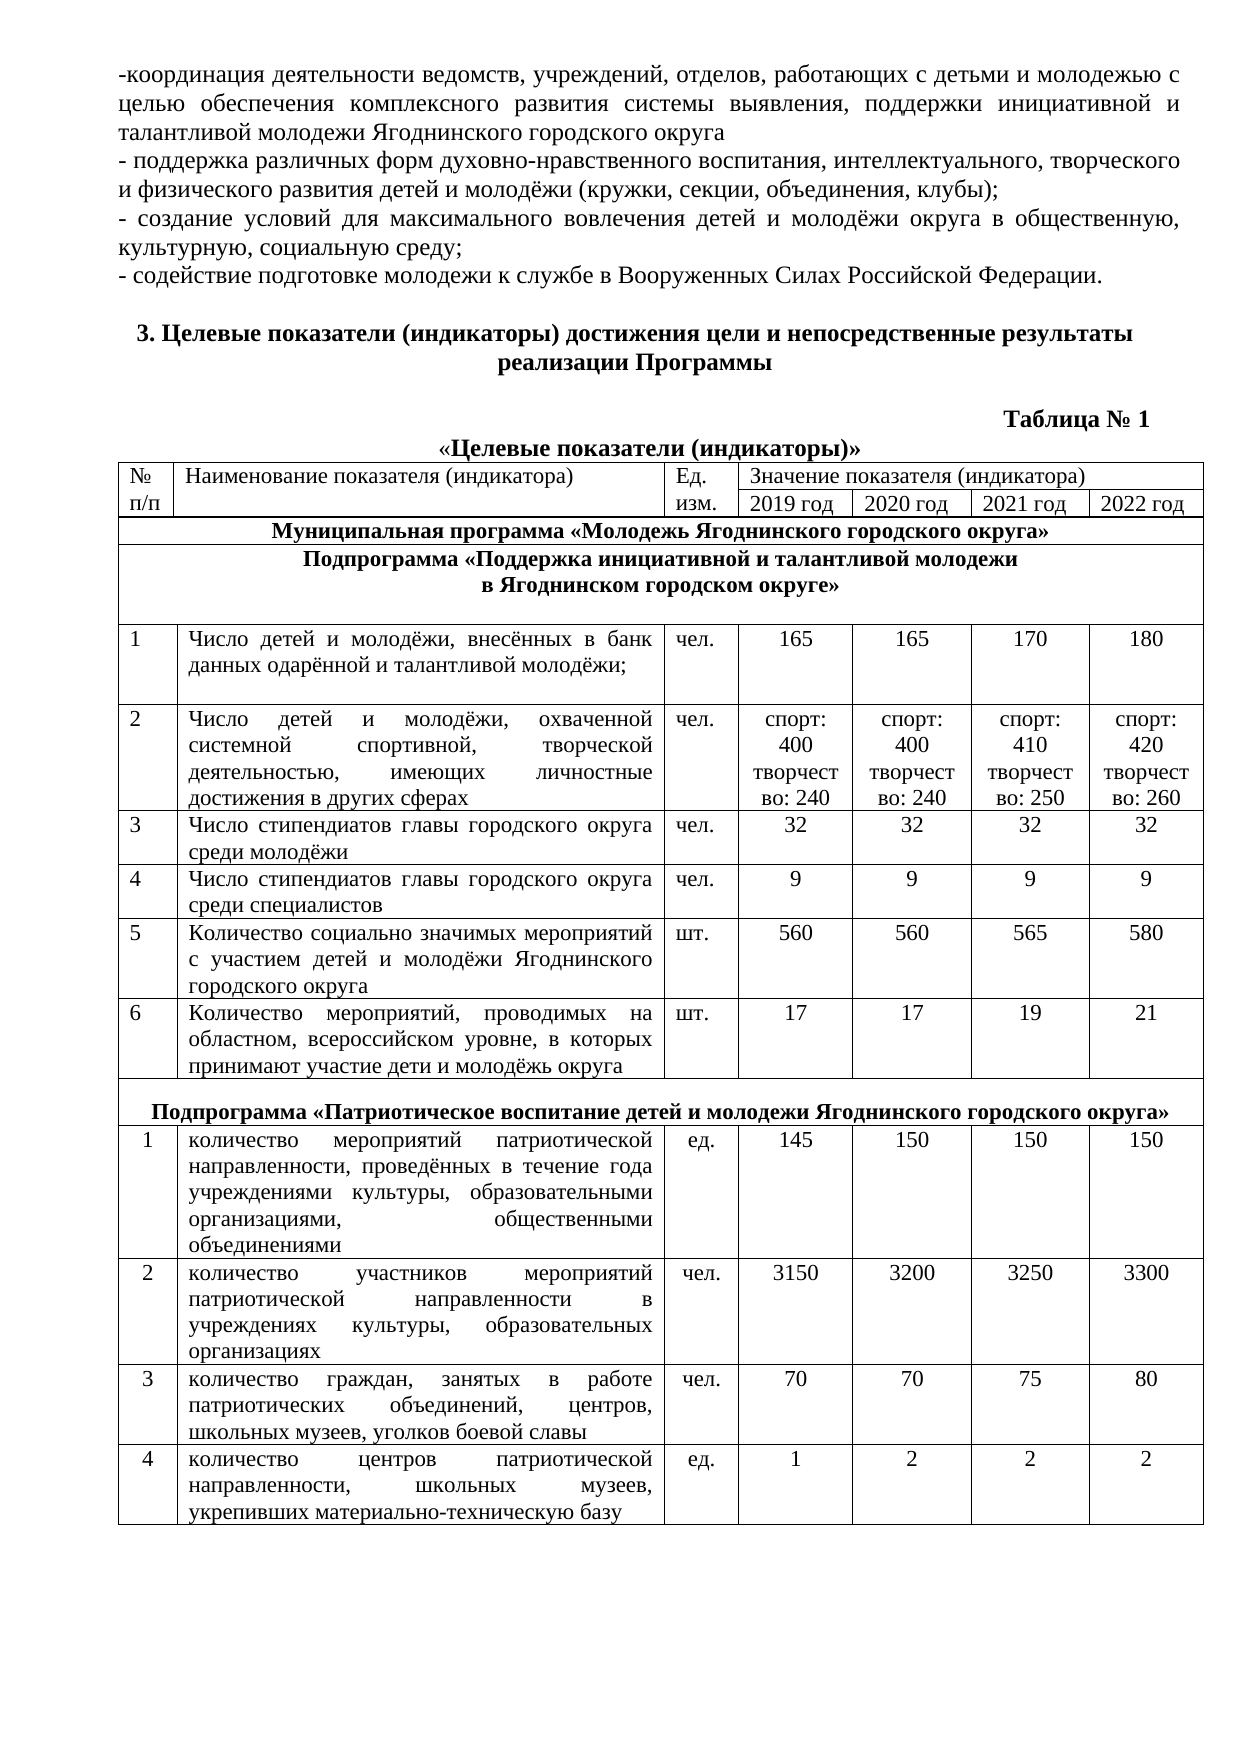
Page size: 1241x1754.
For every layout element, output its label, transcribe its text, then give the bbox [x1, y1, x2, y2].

table_cell 32 [739, 811, 852, 864]
table_cell шт. [665, 999, 738, 1078]
table_cell 1 [739, 1445, 852, 1524]
table_cell 150 [972, 1126, 1089, 1257]
table_cell 165 [739, 625, 852, 704]
table_cell 150 [1090, 1126, 1203, 1257]
table_cell 2020 год [853, 490, 971, 516]
text - создание условий для максимального вовлечения детей и молодёжи округа в общественную, культурную, социальную среду; [118, 203, 1181, 260]
table_cell 17 [853, 999, 971, 1078]
table_cell 9 [972, 865, 1089, 918]
table_header Ед. изм. [665, 463, 738, 516]
table_cell количество центров патриотической направленности, школьных музеев, укрепивших материально-техническую базу [178, 1445, 664, 1524]
text Таблица № 1 [118, 404, 1181, 433]
table_cell 9 [739, 865, 852, 918]
table_cell Подпрограмма «Поддержка инициативной и талантливой молодежи в Ягоднинском городском округе» [119, 545, 1203, 624]
table_cell 2 [853, 1445, 971, 1524]
table_cell 170 [972, 625, 1089, 704]
table_cell 2 [119, 1259, 177, 1364]
table_cell 1 [119, 1126, 177, 1257]
text - содействие подготовке молодежи к службе в Вооруженных Силах Российской Федерации. [118, 260, 1181, 289]
table_cell 80 [1090, 1365, 1203, 1444]
table_cell чел. [665, 625, 738, 704]
table_cell 19 [972, 999, 1089, 1078]
table_cell 3 [119, 811, 177, 864]
table_cell чел. [665, 811, 738, 864]
table_cell 3 [119, 1365, 177, 1444]
table_cell Количество социально значимых мероприятий с участием детей и молодёжи Ягоднинского городского округа [178, 919, 664, 998]
table_cell Подпрограмма «Патриотическое воспитание детей и молодежи Ягоднинского городского округа» [119, 1079, 1203, 1125]
table_cell количество мероприятий патриотической направленности, проведённых в течение года учреждениями культуры, образовательными организациями, общественными объединениями [178, 1126, 664, 1257]
table_cell 150 [853, 1126, 971, 1257]
table_cell Число детей и молодёжи, охваченной системной спортивной, творческой деятельностью, имеющих личностные достижения в других сферах [178, 705, 664, 810]
table_cell 2 [972, 1445, 1089, 1524]
table_cell чел. [665, 1259, 738, 1364]
table_cell 165 [853, 625, 971, 704]
table_cell 70 [739, 1365, 852, 1444]
table_cell чел. [665, 865, 738, 918]
table_cell 32 [1090, 811, 1203, 864]
table_cell 32 [853, 811, 971, 864]
table_cell количество участников мероприятий патриотической направленности в учреждениях культуры, образовательных организациях [178, 1259, 664, 1364]
table_cell 4 [119, 1445, 177, 1524]
table_cell спорт: 420 творчество: 260 [1090, 705, 1203, 810]
table_cell 75 [972, 1365, 1089, 1444]
text - поддержка различных форм духовно-нравственного воспитания, интеллектуального, творческого и физического развития детей и молодёжи (кружки, секции, объединения, клубы); [118, 145, 1181, 203]
table_cell 565 [972, 919, 1089, 998]
table_cell шт. [665, 919, 738, 998]
text -координация деятельности ведомств, учреждений, отделов, работающих с детьми и молодежью с целью обеспечения комплексного развития системы выявления, поддержки инициативной и талантливой молодежи Ягоднинского городского округа [118, 59, 1181, 145]
table_cell 17 [739, 999, 852, 1078]
table_cell 2021 год [972, 490, 1089, 516]
table_cell 3250 [972, 1259, 1089, 1364]
table_cell Количество мероприятий, проводимых на областном, всероссийском уровне, в которых принимают участие дети и молодёжь округа [178, 999, 664, 1078]
text «Целевые показатели (индикаторы)» [118, 433, 1181, 462]
table_cell спорт: 400 творчество: 240 [853, 705, 971, 810]
table_cell Число стипендиатов главы городского округа среди молодёжи [178, 811, 664, 864]
table_cell количество граждан, занятых в работе патриотических объединений, центров, школьных музеев, уголков боевой славы [178, 1365, 664, 1444]
table_header № п/п [119, 463, 173, 516]
table_cell 2 [1090, 1445, 1203, 1524]
table_cell спорт: 410 творчество: 250 [972, 705, 1089, 810]
table_cell Число стипендиатов главы городского округа среди специалистов [178, 865, 664, 918]
table_cell чел. [665, 705, 738, 810]
table_cell 4 [119, 865, 177, 918]
table_cell 3150 [739, 1259, 852, 1364]
table_cell 6 [119, 999, 177, 1078]
table_cell 2022 год [1090, 490, 1203, 516]
table_cell 2 [119, 705, 177, 810]
table_cell 180 [1090, 625, 1203, 704]
table_cell 560 [739, 919, 852, 998]
table_cell 9 [1090, 865, 1203, 918]
table_cell 1 [119, 625, 177, 704]
table_cell 32 [972, 811, 1089, 864]
table_cell 9 [853, 865, 971, 918]
table_cell 5 [119, 919, 177, 998]
text 3. Целевые показатели (индикаторы) достижения цели и непосредственные результаты реализации Программы [88, 318, 1181, 375]
table_cell ед. [665, 1445, 738, 1524]
table_cell 70 [853, 1365, 971, 1444]
table_cell Число детей и молодёжи, внесённых в банк данных одарённой и талантливой молодёжи; [178, 625, 664, 704]
table_cell 2019 год [739, 490, 852, 516]
table_header Значение показателя (индикатора) [739, 463, 1203, 489]
table_cell 580 [1090, 919, 1203, 998]
table_cell спорт: 400 творчество: 240 [739, 705, 852, 810]
table_cell Муниципальная программа «Молодежь Ягоднинского городского округа» [119, 518, 1203, 544]
table_header Наименование показателя (индикатора) [174, 463, 664, 516]
table_cell 560 [853, 919, 971, 998]
table_cell чел. [665, 1365, 738, 1444]
table_cell 21 [1090, 999, 1203, 1078]
table_cell 3300 [1090, 1259, 1203, 1364]
table_cell 145 [739, 1126, 852, 1257]
table_cell 3200 [853, 1259, 971, 1364]
table_cell ед. [665, 1126, 738, 1257]
